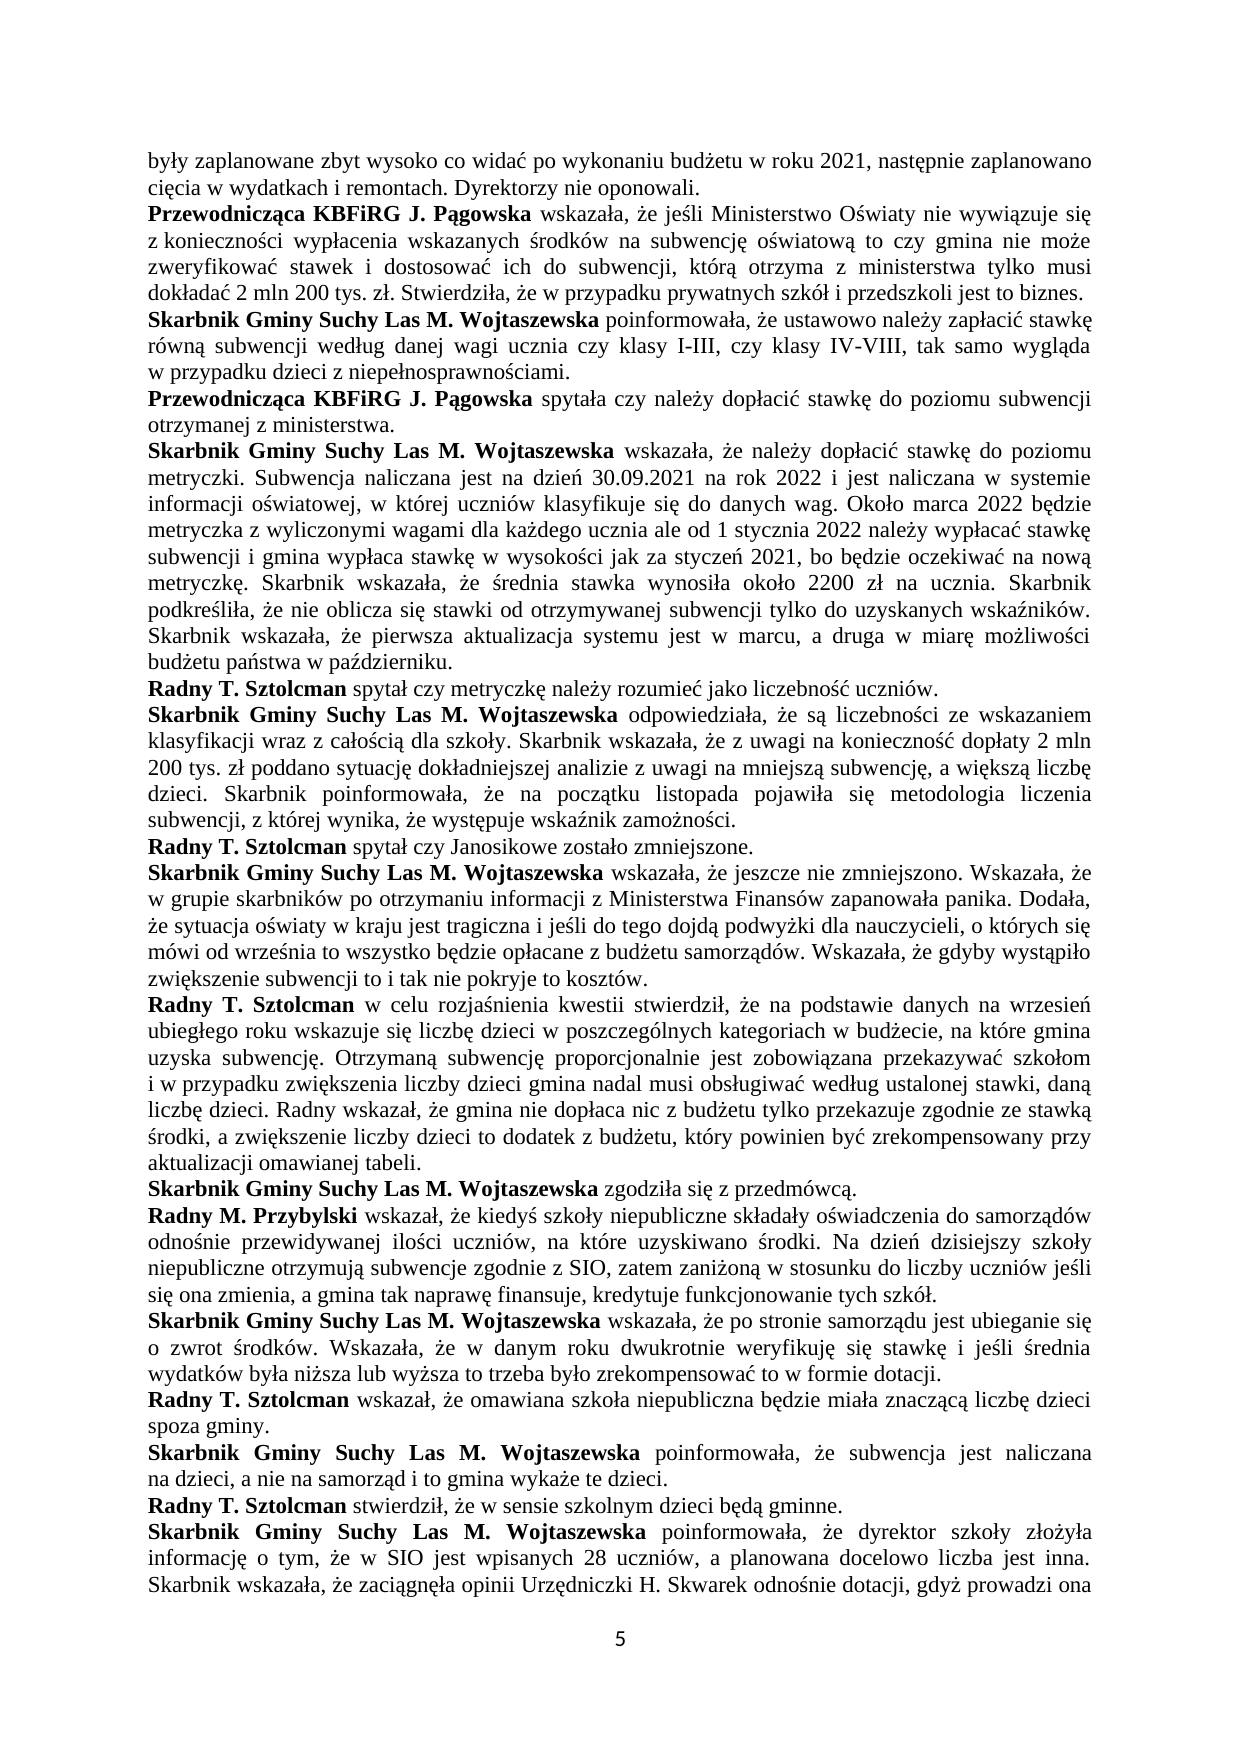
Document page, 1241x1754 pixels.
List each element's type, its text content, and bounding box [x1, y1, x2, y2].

text Skarbnik Gminy Suchy Las M. Wojtaszewska poinformowała, że ustawowo należy zapłacić stawkę równą subwencji według danej wagi ucznia czy klasy I-III, czy klasy IV-VIII, tak samo wygląda w przypadku dzieci z niepełnosprawnościami. [148, 306, 1093, 385]
text Skarbnik Gminy Suchy Las M. Wojtaszewska wskazała, że należy dopłacić stawkę do poziomu metryczki. Subwencja naliczana jest na dzień 30.09.2021 na rok 2022 i jest naliczana w systemie informacji oświatowej, w której uczniów klasyfikuje się do danych wag. Około marca 2022 będzie metryczka z wyliczonymi wagami dla każdego ucznia ale od 1 stycznia 2022 należy wypłacać stawkę subwencji i gmina wypłaca stawkę w wysokości jak za styczeń 2021, bo będzie oczekiwać na nową metryczkę. Skarbnik wskazała, że średnia stawka wynosiła około 2200 zł na ucznia. Skarbnik podkreśliła, że nie oblicza się stawki od otrzymywanej subwencji tylko do uzyskanych wskaźników. Skarbnik wskazała, że pierwsza aktualizacja systemu jest w marcu, a druga w miarę możliwości budżetu państwa w październiku. [148, 437, 1093, 675]
text Radny T. Sztolcman spytał czy Janosikowe zostało zmniejszone. [148, 833, 1093, 859]
text Radny T. Sztolcman stwierdził, że w sensie szkolnym dzieci będą gminne. [148, 1492, 1093, 1518]
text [148, 148, 1093, 200]
text Radny M. Przybylski wskazał, że kiedyś szkoły niepubliczne składały oświadczenia do samorządów odnośnie przewidywanej ilości uczniów, na które uzyskiwano środki. Na dzień dzisiejszy szkoły niepubliczne otrzymują subwencje zgodnie z SIO, zatem zaniżoną w stosunku do liczby uczniów jeśli się ona zmienia, a gmina tak naprawę finansuje, kredytuje funkcjonowanie tych szkół. [148, 1202, 1093, 1307]
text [148, 1518, 1093, 1597]
text Skarbnik Gminy Suchy Las M. Wojtaszewska wskazała, że jeszcze nie zmniejszono. Wskazała, że w grupie skarbników po otrzymaniu informacji z Ministerstwa Finansów zapanowała panika. Dodała, że sytuacja oświaty w kraju jest tragiczna i jeśli do tego dojdą podwyżki dla nauczycieli, o których się mówi od września to wszystko będzie opłacane z budżetu samorządów. Wskazała, że gdyby wystąpiło zwiększenie subwencji to i tak nie pokryje to kosztów. [148, 859, 1093, 991]
text Radny T. Sztolcman spytał czy metryczkę należy rozumieć jako liczebność uczniów. [148, 675, 1093, 701]
text Przewodnicząca KBFiRG J. Pągowska wskazała, że jeśli Ministerstwo Oświaty nie wywiązuje się z konieczności wypłacenia wskazanych środków na subwencję oświatową to czy gmina nie może zweryfikować stawek i dostosować ich do subwencji, którą otrzyma z ministerstwa tylko musi dokładać 2 mln 200 tys. zł. Stwierdziła, że w przypadku prywatnych szkół i przedszkoli jest to biznes. [148, 200, 1093, 306]
text Radny T. Sztolcman w celu rozjaśnienia kwestii stwierdził, że na podstawie danych na wrzesień ubiegłego roku wskazuje się liczbę dzieci w poszczególnych kategoriach w budżecie, na które gmina uzyska subwencję. Otrzymaną subwencję proporcjonalnie jest zobowiązana przekazywać szkołom i w przypadku zwiększenia liczby dzieci gmina nadal musi obsługiwać według ustalonej stawki, daną liczbę dzieci. Radny wskazał, że gmina nie dopłaca nic z budżetu tylko przekazuje zgodnie ze stawką środki, a zwiększenie liczby dzieci to dodatek z budżetu, który powinien być zrekompensowany przy aktualizacji omawianej tabeli. [148, 991, 1093, 1175]
text Skarbnik Gminy Suchy Las M. Wojtaszewska zgodziła się z przedmówcą. [148, 1175, 1093, 1202]
text Skarbnik Gminy Suchy Las M. Wojtaszewska odpowiedziała, że są liczebności ze wskazaniem klasyfikacji wraz z całością dla szkoły. Skarbnik wskazała, że z uwagi na konieczność dopłaty 2 mln 200 tys. zł poddano sytuację dokładniejszej analizie z uwagi na mniejszą subwencję, a większą liczbę dzieci. Skarbnik poinformowała, że na początku listopada pojawiła się metodologia liczenia subwencji, z której wynika, że występuje wskaźnik zamożności. [148, 701, 1093, 833]
text Skarbnik Gminy Suchy Las M. Wojtaszewska poinformowała, że subwencja jest naliczana na dzieci, a nie na samorząd i to gmina wykaże te dzieci. [148, 1439, 1093, 1492]
text Przewodnicząca KBFiRG J. Pągowska spytała czy należy dopłacić stawkę do poziomu subwencji otrzymanej z ministerstwa. [148, 385, 1093, 437]
text Skarbnik Gminy Suchy Las M. Wojtaszewska wskazała, że po stronie samorządu jest ubieganie się o zwrot środków. Wskazała, że w danym roku dwukrotnie weryfikuję się stawkę i jeśli średnia wydatków była niższa lub wyższa to trzeba było zrekompensować to w formie dotacji. [148, 1307, 1093, 1386]
text Radny T. Sztolcman wskazał, że omawiana szkoła niepubliczna będzie miała znaczącą liczbę dzieci spoza gminy. [148, 1386, 1093, 1439]
